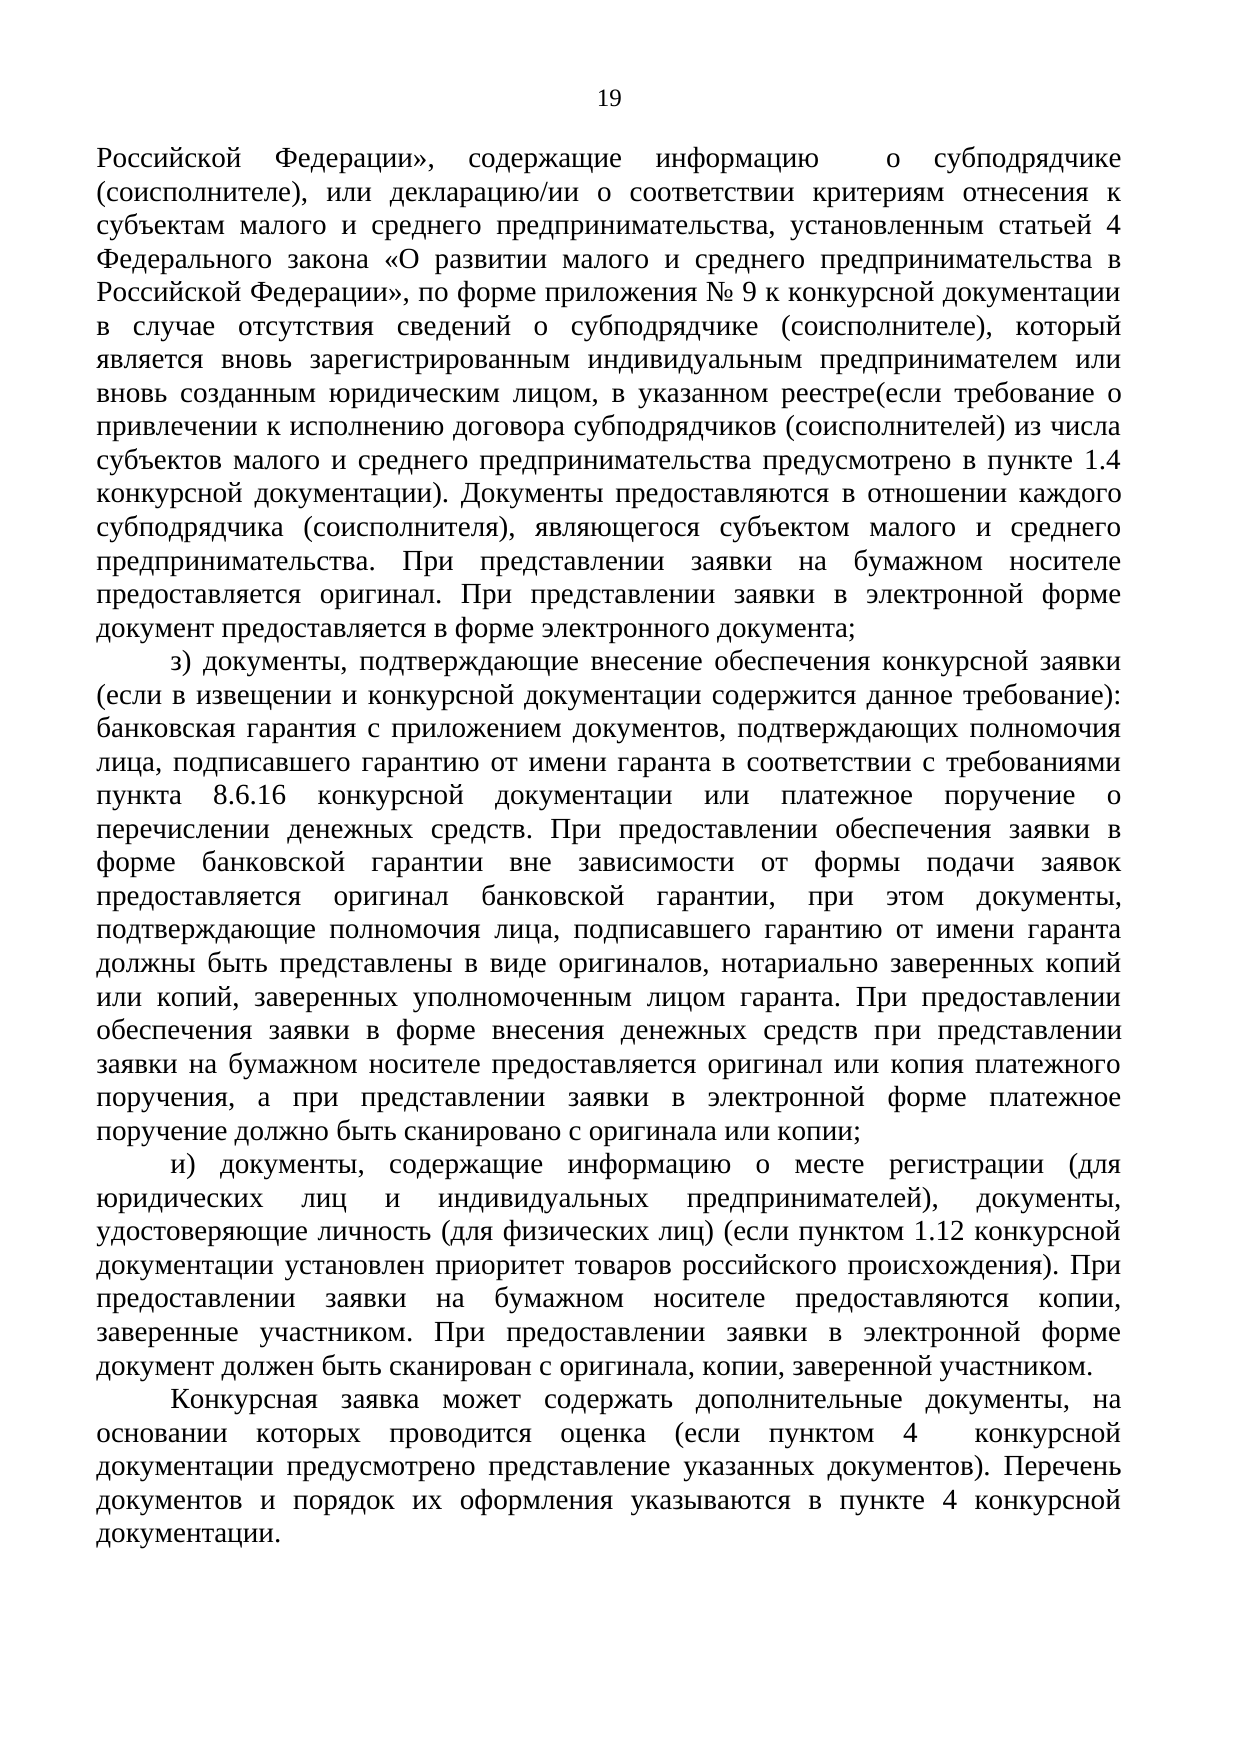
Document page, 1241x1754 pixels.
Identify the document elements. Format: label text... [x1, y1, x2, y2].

text з) документы, подтверждающие внесение обеспечения конкурсной заявки (если в извещении и конкурсной документации содержится данное требование): банковская гарантия с приложением документов, подтверждающих полномочия лица, подписавшего гарантию от имени гаранта в соответствии с требованиями пункта 8.6.16 конкурсной документации или платежное поручение о перечислении денежных средств. При предоставлении обеспечения заявки в форме банковской гарантии вне зависимости от формы подачи заявок предоставляется оригинал банковской гарантии, при этом документы, подтверждающие полномочия лица, подписавшего гарантию от имени гаранта должны быть представлены в виде оригиналов, нотариально заверенных копий или копий, заверенных уполномоченным лицом гаранта. При предоставлении обеспечения заявки в форме внесения денежных средств при представлении заявки на бумажном носителе предоставляется оригинал или копия платежного поручения, а при представлении заявки в электронной форме платежное поручение должно быть сканировано с оригинала или копии; [96, 643, 1122, 1146]
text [96, 140, 1122, 643]
text Конкурсная заявка может содержать дополнительные документы, на основании которых проводится оценка (если пунктом 4 конкурсной документации предусмотрено представление указанных документов). Перечень документов и порядок их оформления указываются в пункте 4 конкурсной документации. [96, 1381, 1122, 1549]
text и) документы, содержащие информацию о месте регистрации (для юридических лиц и индивидуальных предпринимателей), документы, удостоверяющие личность (для физических лиц) (если пунктом 1.12 конкурсной документации установлен приоритет товаров российского происхождения). При предоставлении заявки на бумажном носителе предоставляются копии, заверенные участником. При предоставлении заявки в электронной форме документ должен быть сканирован с оригинала, копии, заверенной участником. [96, 1146, 1122, 1381]
